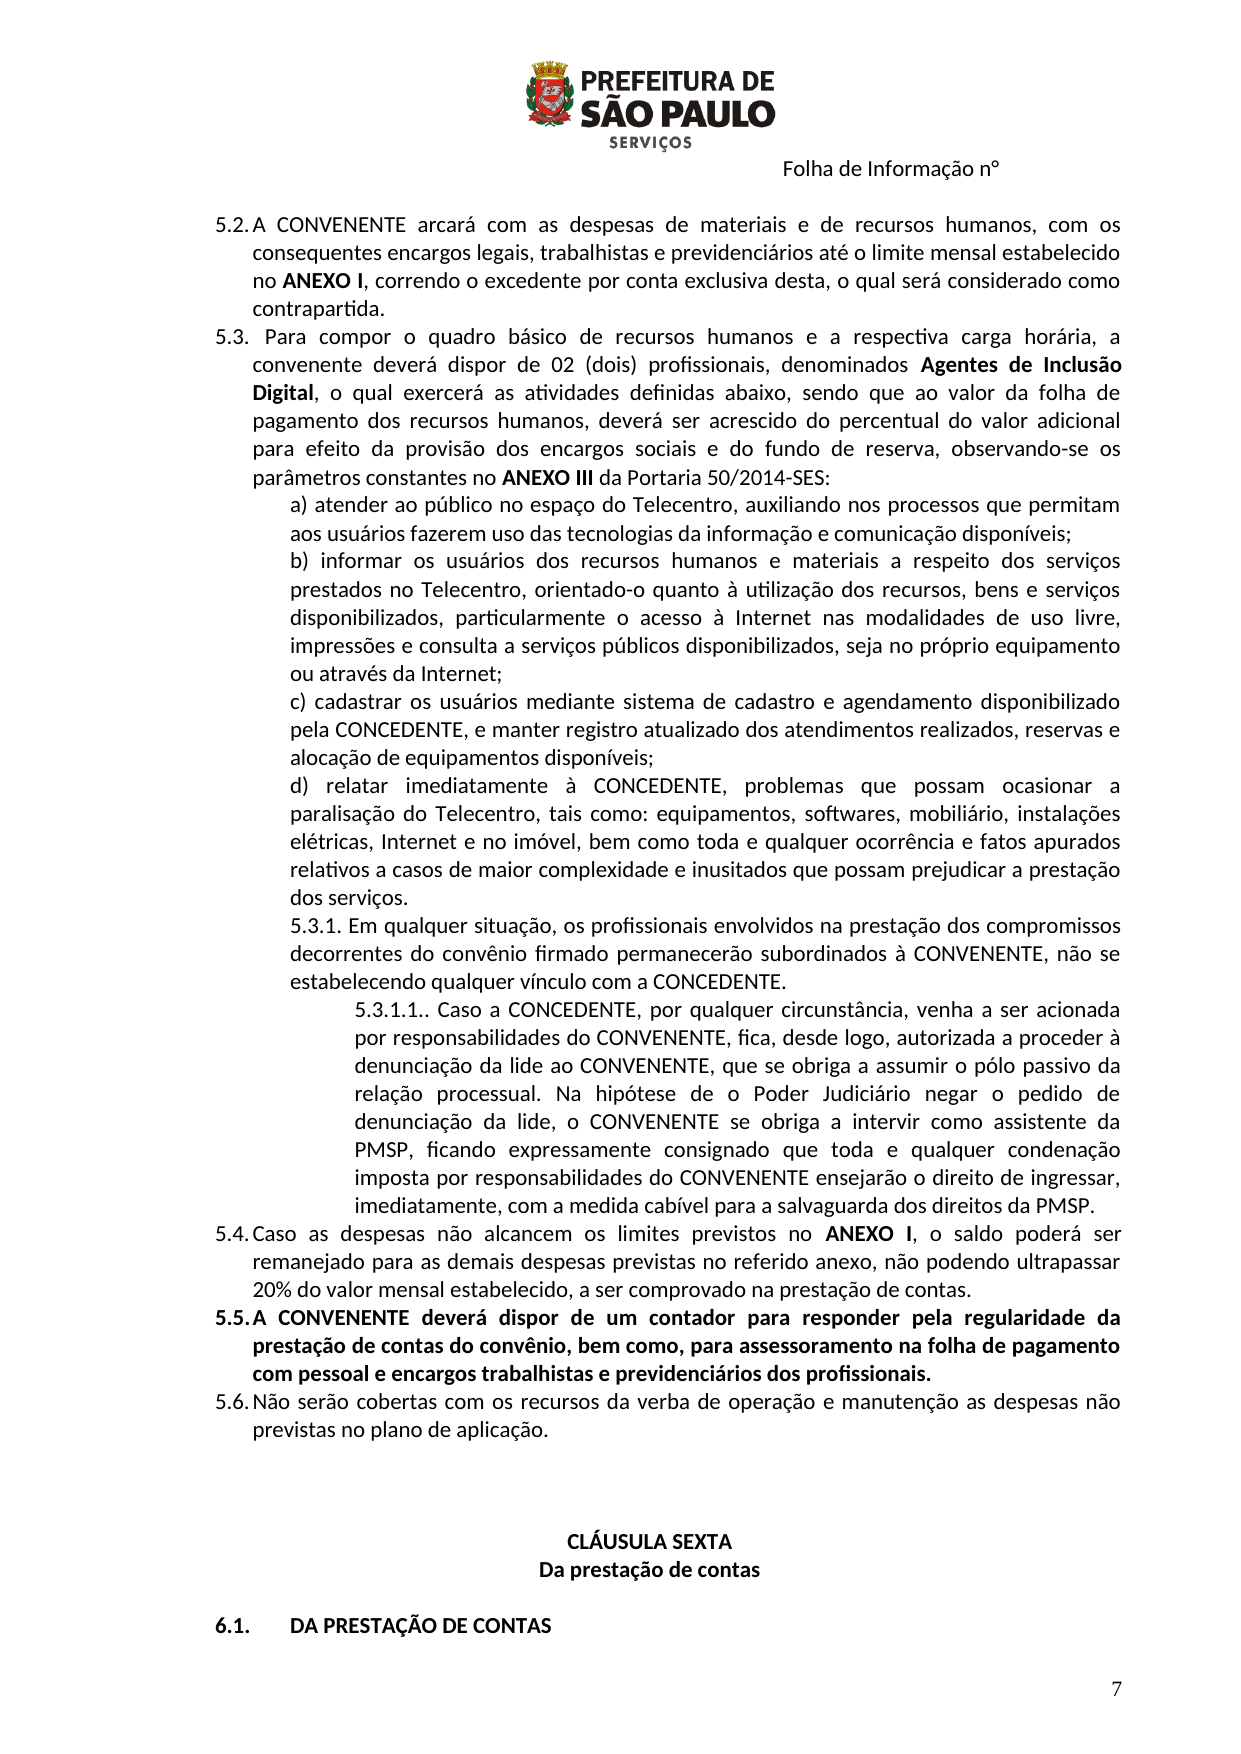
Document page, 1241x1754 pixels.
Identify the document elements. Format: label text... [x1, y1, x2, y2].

list A CONVENENTE arcará com as despesas de materiais e de recursos humanos, com os consequentes encargos legais, trabalhistas e previdenciários até o limite mensal estabelecido no ANEXO I, correndo o excedente por conta exclusiva desta, o qual será considerado como contrapartida. [215, 210, 1122, 322]
list Não serão cobertas com os recursos da verba de operação e manutenção as despesas não previstas no plano de aplicação. [215, 1387, 1122, 1443]
text c) cadastrar os usuários mediante sistema de cadastro e agendamento disponibilizado pela CONCEDENTE, e manter registro atualizado dos atendimentos realizados, reservas e alocação de equipamentos disponíveis; [290, 687, 1122, 771]
list Caso as despesas não alcancem os limites previstos no ANEXO I, o saldo poderá ser remanejado para as demais despesas previstas no referido anexo, não podendo ultrapassar 20% do valor mensal estabelecido, a ser comprovado na prestação de contas. [215, 1219, 1122, 1303]
text CLÁUSULA SEXTA [177, 1527, 1122, 1555]
text b) informar os usuários dos recursos humanos e materiais a respeito dos serviços prestados no Telecentro, orientado-o quanto à utilização dos recursos, bens e serviços disponibilizados, particularmente o acesso à Internet nas modalidades de uso livre, impressões e consulta a serviços públicos disponibilizados, seja no próprio equipamento ou através da Internet; [290, 547, 1122, 687]
text Da prestação de contas [177, 1555, 1122, 1583]
list A CONVENENTE deverá dispor de um contador para responder pela regularidade da prestação de contas do convênio, bem como, para assessoramento na folha de pagamento com pessoal e encargos trabalhistas e previdenciários dos profissionais. [215, 1303, 1122, 1387]
text 5.3.1. Em qualquer situação, os profissionais envolvidos na prestação dos compromissos decorrentes do convênio firmado permanecerão subordinados à CONVENENTE, não se estabelecendo qualquer vínculo com a CONCEDENTE. [290, 911, 1122, 995]
text 6.1. DA PRESTAÇÃO DE CONTAS [215, 1611, 1122, 1639]
text a) atender ao público no espaço do Telecentro, auxiliando nos processos que permitam aos usuários fazerem uso das tecnologias da informação e comunicação disponíveis; [290, 491, 1122, 547]
text d) relatar imediatamente à CONCEDENTE, problemas que possam ocasionar a paralisação do Telecentro, tais como: equipamentos, softwares, mobiliário, instalações elétricas, Internet e no imóvel, bem como toda e qualquer ocorrência e fatos apurados relativos a casos de maior complexidade e inusitados que possam prejudicar a prestação dos serviços. [290, 771, 1122, 911]
picture [520, 59, 780, 155]
text 5.3.1.1.. Caso a CONCEDENTE, por qualquer circunstância, venha a ser acionada por responsabilidades do CONVENENTE, fica, desde logo, autorizada a proceder à denunciação da lide ao CONVENENTE, que se obriga a assumir o pólo passivo da relação processual. Na hipótese de o Poder Judiciário negar o pedido de denunciação da lide, o CONVENENTE se obriga a intervir como assistente da PMSP, ficando expressamente consignado que toda e qualquer condenação imposta por responsabilidades do CONVENENTE ensejarão o direito de ingressar, imediatamente, com a medida cabível para a salvaguarda dos direitos da PMSP. [354, 995, 1122, 1219]
list Para compor o quadro básico de recursos humanos e a respectiva carga horária, a convenente deverá dispor de 02 (dois) profissionais, denominados Agentes de Inclusão Digital, o qual exercerá as atividades definidas abaixo, sendo que ao valor da folha de pagamento dos recursos humanos, deverá ser acrescido do percentual do valor adicional para efeito da provisão dos encargos sociais e do fundo de reserva, observando-se os parâmetros constantes no ANEXO III da Portaria 50/2014-SES: [215, 322, 1122, 491]
